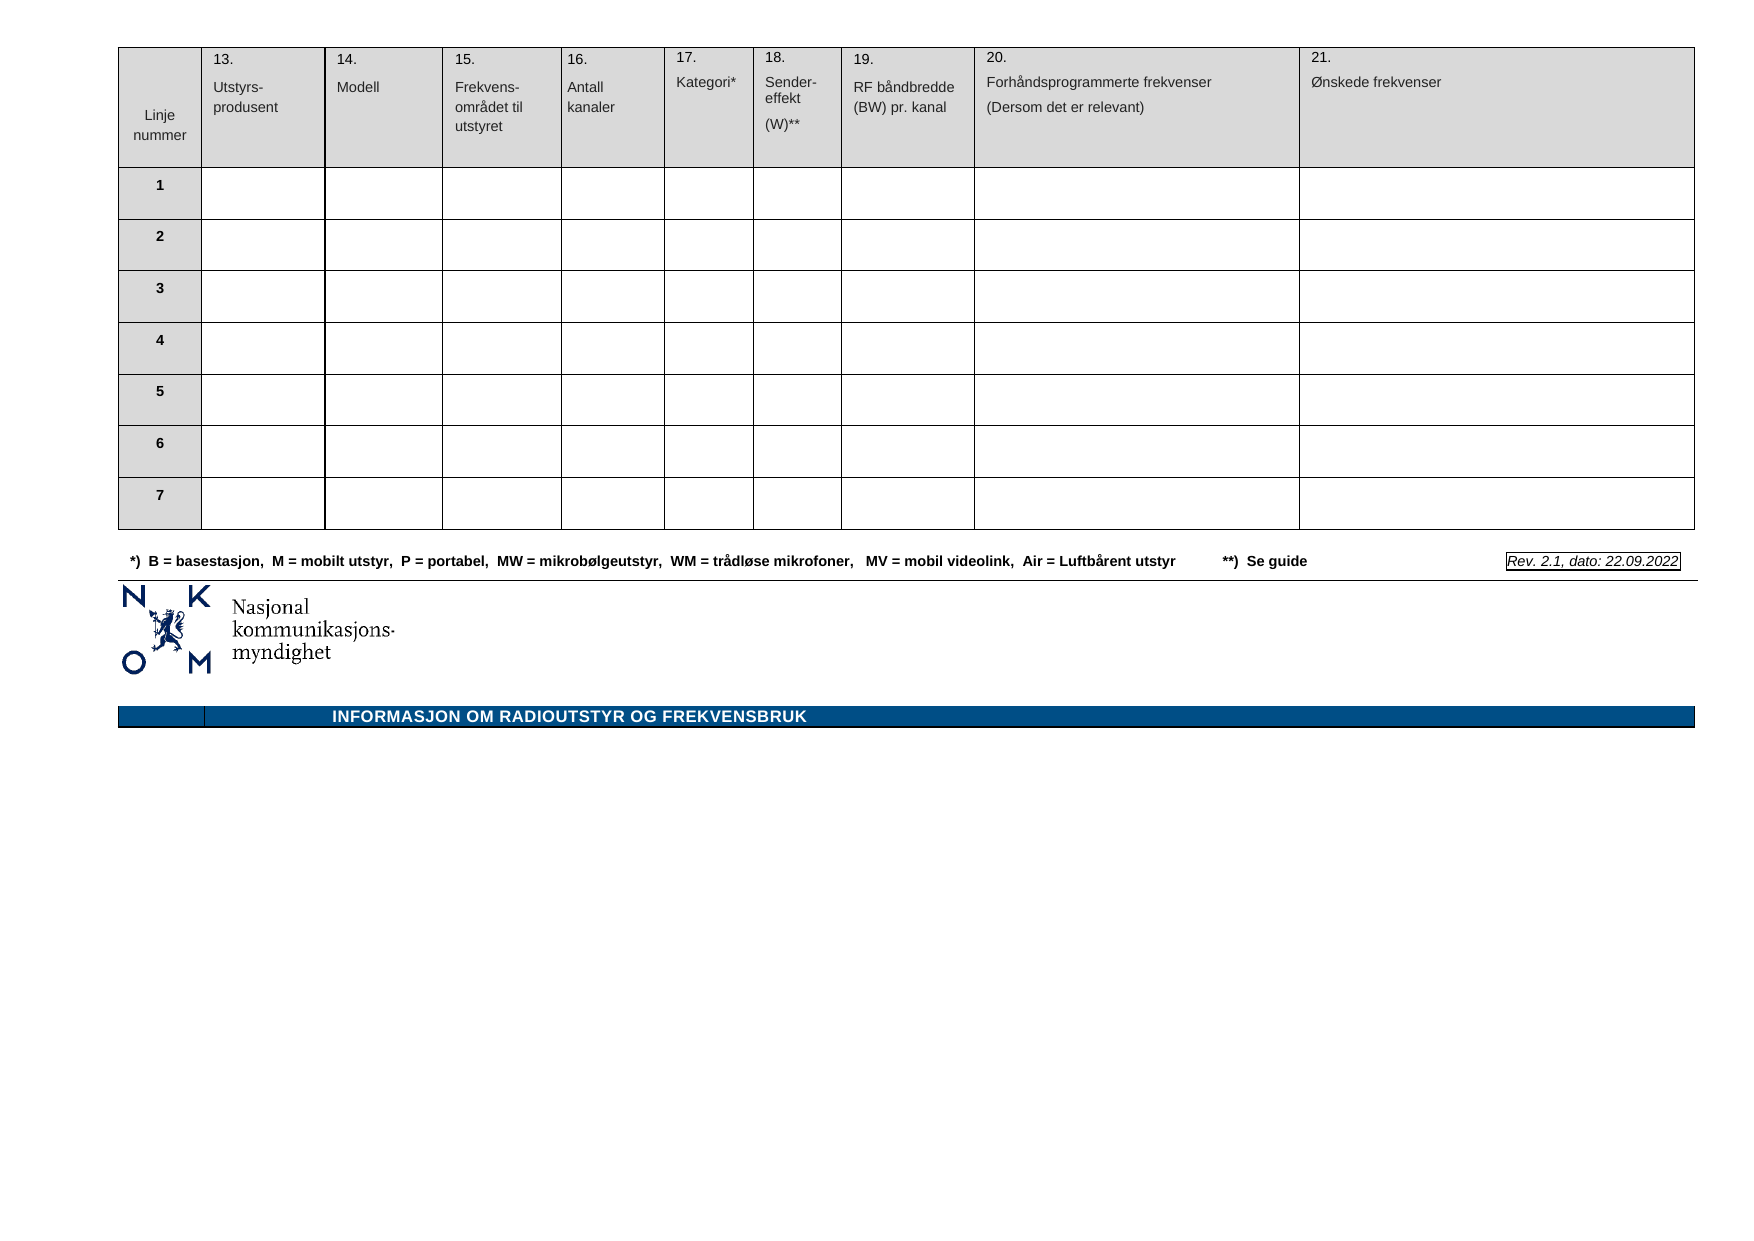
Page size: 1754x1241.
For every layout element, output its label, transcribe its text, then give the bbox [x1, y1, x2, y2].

table_cell [1300, 271, 1694, 322]
table_cell [975, 271, 1299, 322]
table_cell [562, 168, 664, 219]
table_cell [202, 426, 324, 477]
table_cell [975, 168, 1299, 219]
table_cell [665, 478, 753, 529]
table_cell [1300, 323, 1694, 374]
table_cell [754, 271, 841, 322]
table_cell [443, 271, 561, 322]
table_cell [443, 220, 561, 270]
table_cell [842, 271, 974, 322]
table_cell [202, 323, 324, 374]
table_header [119, 706, 204, 726]
table_cell Frekvens-området til utstyret [443, 48, 561, 167]
table_cell Forhåndsprogrammerte frekvenser (Dersom det er relevant) [975, 48, 1299, 167]
table_cell [1300, 168, 1694, 219]
table_cell Sender-effekt (W)** [754, 48, 841, 167]
table_cell [842, 375, 974, 425]
table_cell Utstyrs-produsent [202, 48, 324, 167]
table_cell [842, 220, 974, 270]
table_cell [562, 375, 664, 425]
table_cell [975, 323, 1299, 374]
table_cell Modell [326, 48, 442, 167]
table_cell 4 [119, 323, 201, 374]
table_cell [326, 375, 442, 425]
table_cell [754, 375, 841, 425]
table_cell [842, 478, 974, 529]
table_header INFORMASJON OM RADIOUTSTYR OG FREKVENSBRUK [205, 706, 1694, 726]
table_cell 2 [119, 220, 201, 270]
table_cell [754, 426, 841, 477]
table_cell [754, 323, 841, 374]
table_cell [326, 220, 442, 270]
table_cell 3 [119, 271, 201, 322]
table_cell [443, 168, 561, 219]
table_cell [443, 426, 561, 477]
table_cell [562, 271, 664, 322]
table_cell [975, 426, 1299, 477]
table_cell 6 [119, 426, 201, 477]
table_cell Antall kanaler [562, 48, 664, 167]
table_cell [443, 478, 561, 529]
table_cell RF båndbredde (BW) pr. kanal [842, 48, 974, 167]
table_cell [202, 271, 324, 322]
table_cell [202, 478, 324, 529]
table_cell [443, 375, 561, 425]
table_cell [665, 220, 753, 270]
table_cell [754, 220, 841, 270]
table_cell [1300, 478, 1694, 529]
table_cell [665, 426, 753, 477]
table_cell *) B = basestasjon, M = mobilt utstyr, P = portabel, MW = mikrobølgeutstyr, WM = trådløse mikrofoner, MV = mobil videolink, Air = Luftbårent utstyr **) Se guide Rev. 2.1, dato: 22.09.2022 [118, 529, 1698, 580]
table_cell [202, 220, 324, 270]
table_cell Kategori* [665, 48, 753, 167]
table_cell [562, 220, 664, 270]
picture [118, 580, 395, 678]
table_cell [326, 323, 442, 374]
table_cell [202, 375, 324, 425]
table_cell [754, 478, 841, 529]
table_cell [842, 426, 974, 477]
table_cell [665, 168, 753, 219]
table_cell [975, 375, 1299, 425]
table_cell 7 [119, 478, 201, 529]
table_cell 1 [119, 168, 201, 219]
table_cell [665, 375, 753, 425]
table_cell [326, 426, 442, 477]
table_cell [842, 323, 974, 374]
table_cell 5 [119, 375, 201, 425]
table_cell [562, 478, 664, 529]
table_cell [326, 168, 442, 219]
table_cell [842, 168, 974, 219]
table_cell [754, 168, 841, 219]
table_cell Linje nummer [119, 48, 201, 167]
table_cell [443, 323, 561, 374]
table_cell [665, 323, 753, 374]
table_cell [1300, 220, 1694, 270]
table_cell [326, 271, 442, 322]
table_cell [562, 426, 664, 477]
table_cell [975, 478, 1299, 529]
table_cell [665, 271, 753, 322]
table_cell [975, 220, 1299, 270]
table_cell [202, 168, 324, 219]
table_cell [1300, 426, 1694, 477]
table_cell [562, 323, 664, 374]
table_cell Ønskede frekvenser [1300, 48, 1694, 167]
table_cell [326, 478, 442, 529]
table_cell [1300, 375, 1694, 425]
